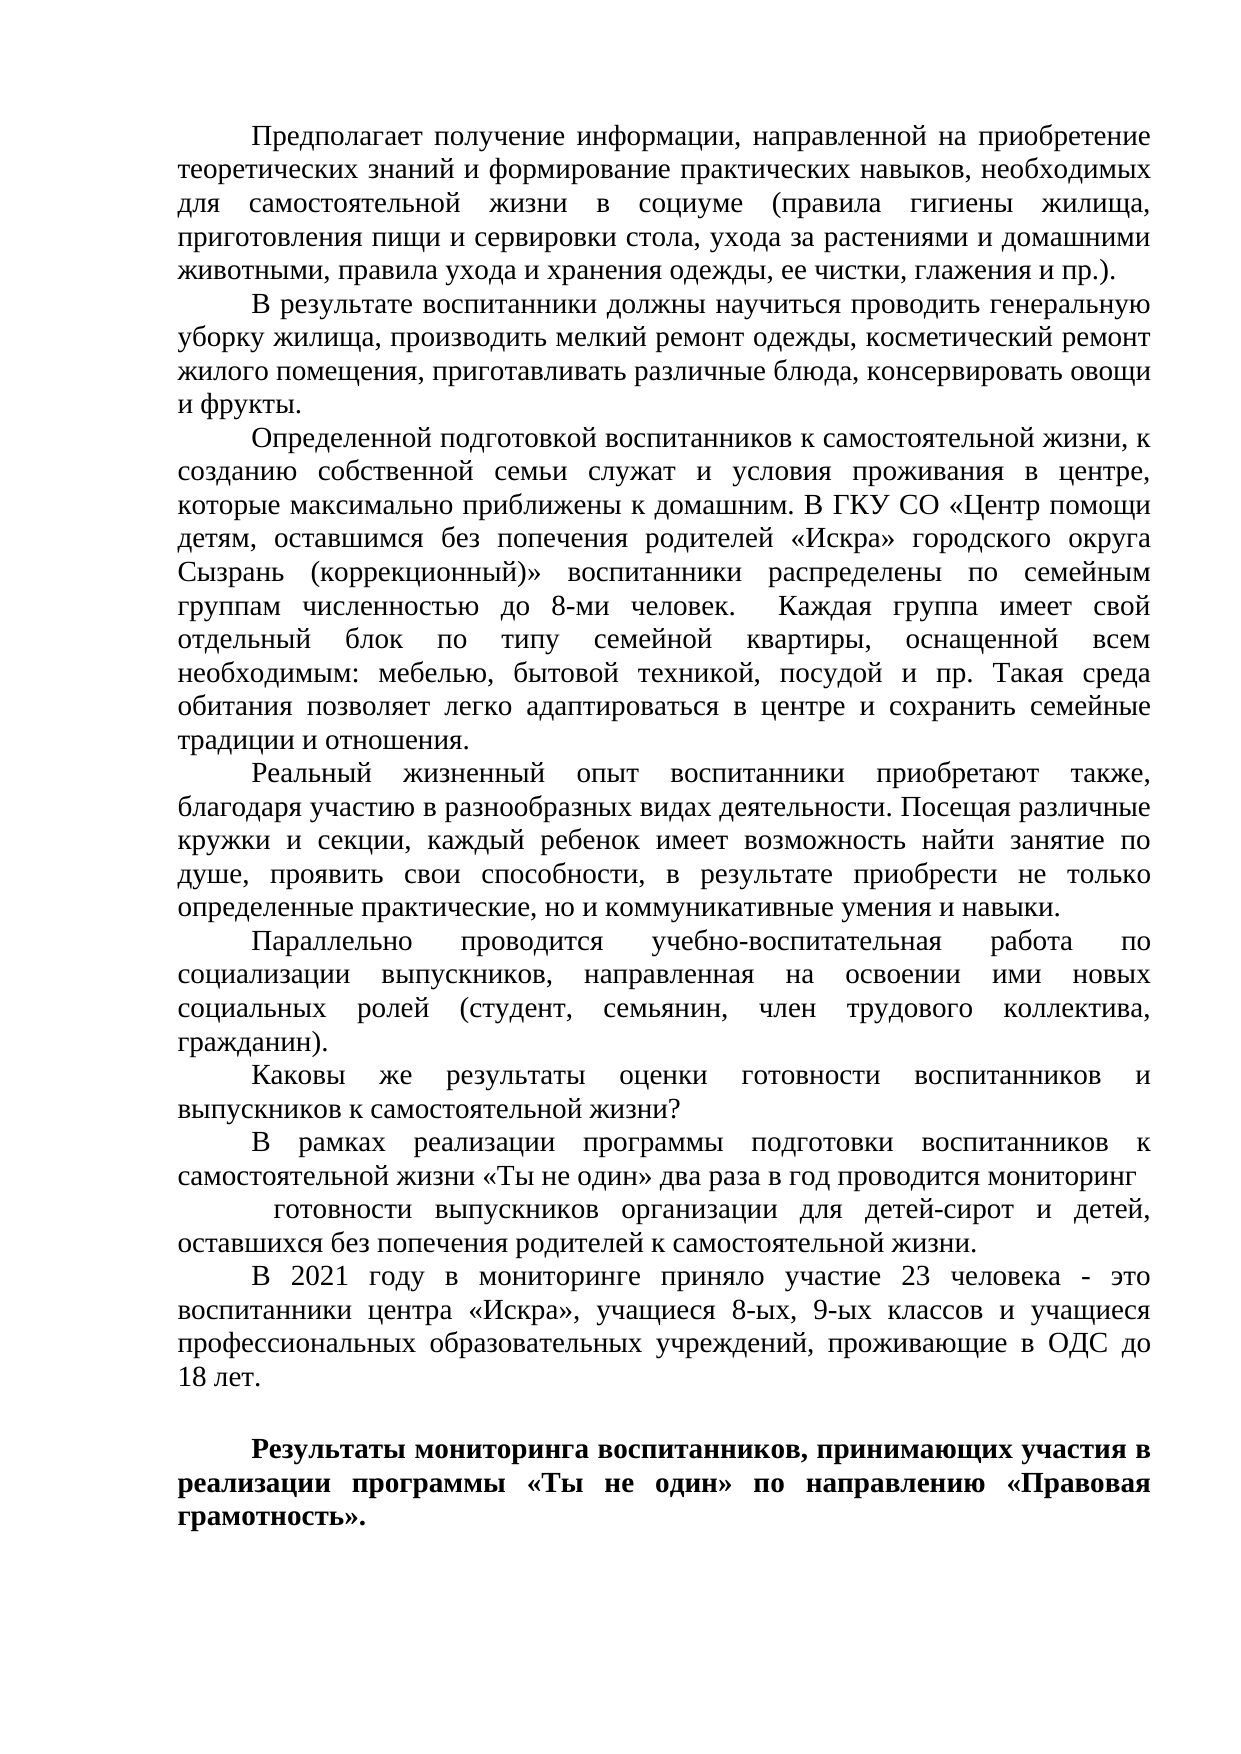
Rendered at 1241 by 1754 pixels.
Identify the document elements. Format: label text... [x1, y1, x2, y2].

text Параллельно проводится учебно-воспитательная работа по социализации выпускников, направленная на освоении ими новых социальных ролей (студент, семьянин, член трудового коллектива, гражданин). [177, 923, 1152, 1057]
text Определенной подготовкой воспитанников к самостоятельной жизни, к созданию собственной семьи служат и условия проживания в центре, которые максимально приближены к домашним. В ГКУ СО «Центр помощи детям, оставшимся без попечения родителей «Искра» городского округа Сызрань (коррекционный)» воспитанники распределены по семейным группам численностью до 8-ми человек. Каждая группа имеет свой отдельный блок по типу семейной квартиры, оснащенной всем необходимым: мебелью, бытовой техникой, посудой и пр. Такая среда обитания позволяет легко адаптироваться в центре и сохранить семейные традиции и отношения. [177, 420, 1152, 755]
text Результаты мониторинга воспитанников, принимающих участия в реализации программы «Ты не один» по направлению «Правовая грамотность». [177, 1431, 1152, 1532]
text Предполагает получение информации, направленной на приобретение теоретических знаний и формирование практических навыков, необходимых для самостоятельной жизни в социуме (правила гигиены жилища, приготовления пищи и сервировки стола, ухода за растениями и домашними животными, правила ухода и хранения одежды, ее чистки, глажения и пр.). [177, 118, 1152, 286]
text Каковы же результаты оценки готовности воспитанников и выпускников к самостоятельной жизни? [177, 1057, 1152, 1124]
text Реальный жизненный опыт воспитанники приобретают также, благодаря участию в разнообразных видах деятельности. Посещая различные кружки и секции, каждый ребенок имеет возможность найти занятие по душе, проявить свои способности, в результате приобрести не только определенные практические, но и коммуникативные умения и навыки. [177, 755, 1152, 923]
text готовности выпускников организации для детей-сирот и детей, оставшихся без попечения родителей к самостоятельной жизни. [177, 1191, 1152, 1258]
text В 2021 году в мониторинге приняло участие 23 человека - это воспитанники центра «Искра», учащиеся 8-ых, 9-ых классов и учащиеся профессиональных образовательных учреждений, проживающие в ОДС до 18 лет. [177, 1258, 1152, 1393]
text В результате воспитанники должны научиться проводить генеральную уборку жилища, производить мелкий ремонт одежды, косметический ремонт жилого помещения, приготавливать различные блюда, консервировать овощи и фрукты. [177, 286, 1152, 420]
text В рамках реализации программы подготовки воспитанников к самостоятельной жизни «Ты не один» два раза в год проводится мониторинг [177, 1124, 1152, 1191]
